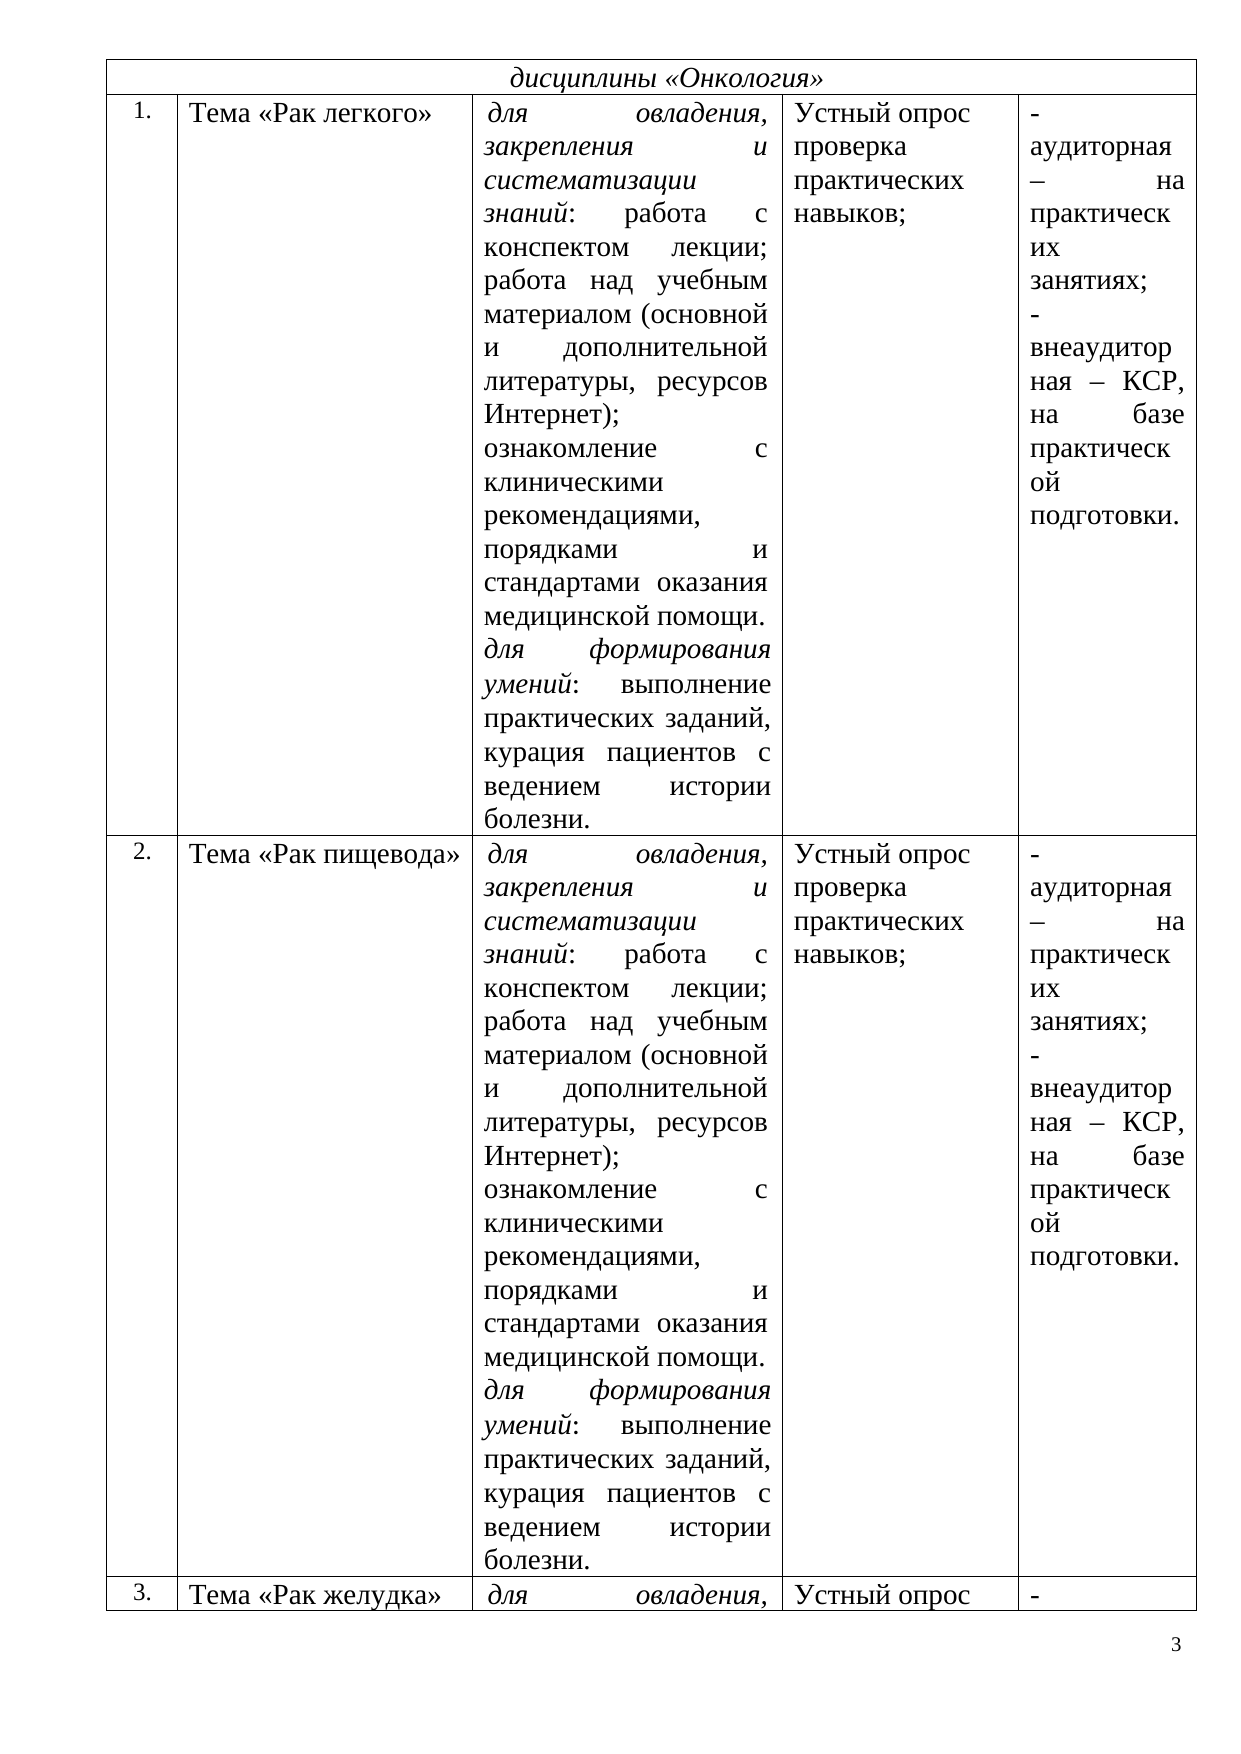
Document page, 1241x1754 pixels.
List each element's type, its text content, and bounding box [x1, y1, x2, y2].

table_cell для овладения, закрепления и систематизации знаний: работа с конспектом лекции; работа над учебным материалом (основной и дополнительной литературы, ресурсов Интернет); ознакомление с клиническими рекомендациями, порядками и стандартами оказания медицинской помощи. для формирования умений: выполнение практических заданий, курация пациентов с ведением истории болезни. [473, 95, 782, 835]
table_cell [107, 836, 177, 1576]
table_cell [1019, 1577, 1196, 1610]
table_cell Тема «Рак желудка» [178, 1577, 472, 1610]
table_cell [783, 1577, 1018, 1610]
table_cell - аудиторная – на практических занятиях; - внеаудиторная – КСР, на базе практической подготовки. [1019, 95, 1196, 835]
table_cell Тема «Рак пищевода» [178, 836, 472, 1576]
table_cell Устный опрос проверка практических навыков; [783, 836, 1018, 1576]
table_cell - аудиторная – на практических занятиях; - внеаудиторная – КСР, на базе практической подготовки. [1019, 836, 1196, 1576]
table_cell для овладения, закрепления и систематизации знаний: работа с конспектом лекции; работа над учебным материалом (основной и дополнительной литературы, ресурсов Интернет); ознакомление с клиническими рекомендациями, порядками и стандартами оказания медицинской помощи. для формирования умений: выполнение практических заданий, курация пациентов с ведением истории болезни. [473, 836, 782, 1576]
table_cell [107, 95, 177, 835]
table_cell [107, 60, 1196, 94]
table_cell [107, 1577, 177, 1610]
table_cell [473, 1577, 782, 1610]
table_cell Устный опрос проверка практических навыков; [783, 95, 1018, 835]
table_cell Тема «Рак легкого» [178, 95, 472, 835]
